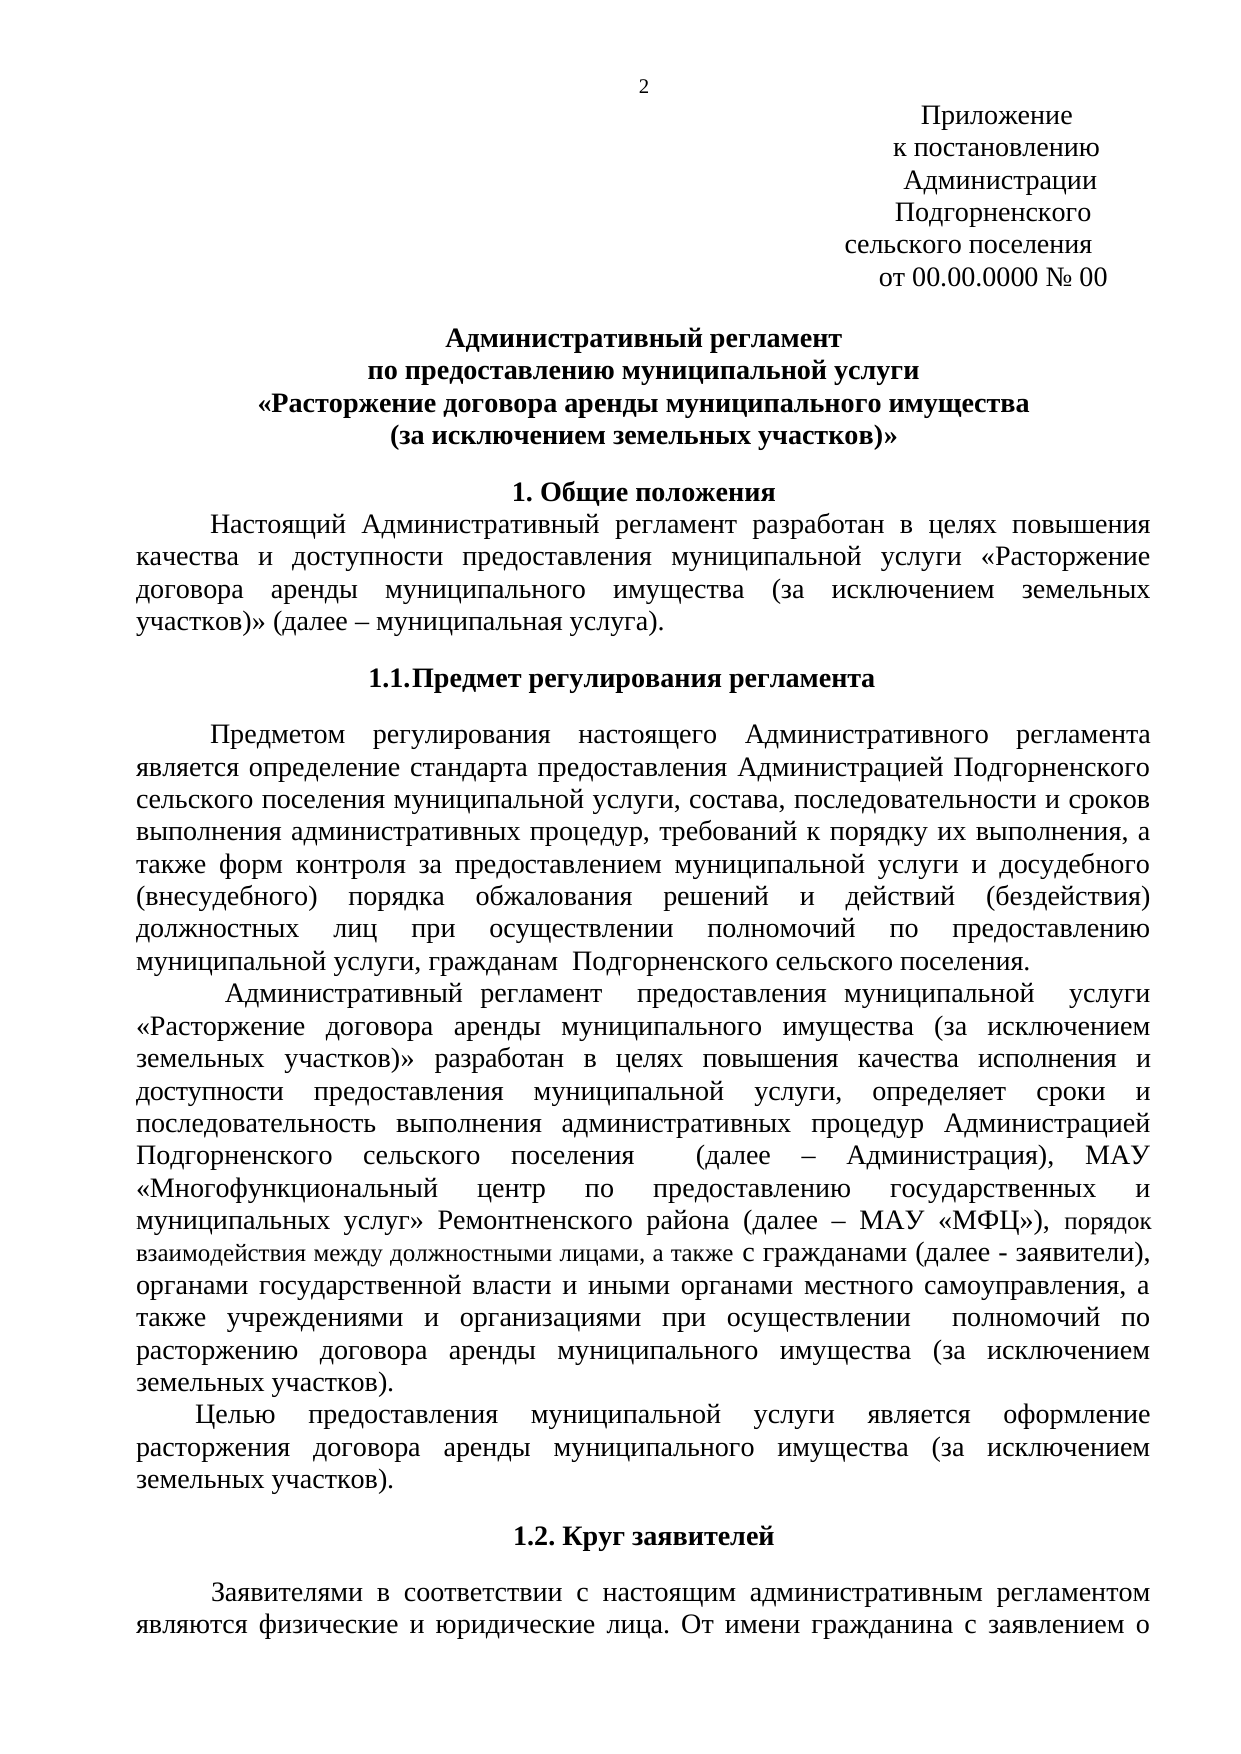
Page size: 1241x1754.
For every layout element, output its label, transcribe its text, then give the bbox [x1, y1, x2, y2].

text от 00.00.0000 № 00 [786, 260, 1152, 292]
text Администрации [786, 163, 1152, 195]
text Административный регламент предоставления муниципальной услуги «Расторжение договора аренды муниципального имущества (за исключением земельных участков)» разработан в целях повышения качества исполнения и доступности предоставления муниципальной услуги, определяет сроки и последовательность выполнения административных процедур Администрацией Подгорненского сельского поселения (далее – Администрация), МАУ «Многофункциональный центр по предоставлению государственных и муниципальных услуг» Ремонтненского района (далее – МАУ «МФЦ»), порядок взаимодействия между должностными лицами, а также с гражданами (далее - заявители), органами государственной власти и иными органами местного самоуправления, а также учреждениями и организациями при осуществлении полномочий по расторжению договора аренды муниципального имущества (за исключением земельных участков). [136, 976, 1152, 1397]
text Предметом регулирования настоящего Административного регламента является определение стандарта предоставления Администрацией Подгорненского сельского поселения муниципальной услуги, состава, последовательности и сроков выполнения административных процедур, требований к порядку их выполнения, а также форм контроля за предоставлением муниципальной услуги и досудебного (внесудебного) порядка обжалования решений и действий (бездействия) должностных лиц при осуществлении полномочий по предоставлению муниципальной услуги, гражданам Подгорненского сельского поселения. [136, 717, 1152, 976]
text (за исключением земельных участков)» [136, 418, 1152, 451]
text к постановлению [786, 130, 1152, 163]
text Настоящий Административный регламент разработан в целях повышения качества и доступности предоставления муниципальной услуги «Расторжение договора аренды муниципального имущества (за исключением земельных участков)» (далее – муниципальная услуга). [136, 507, 1152, 637]
text 1.2. Круг заявителей [136, 1519, 1152, 1551]
text Административный регламент [136, 321, 1152, 353]
text «Расторжение договора аренды муниципального имущества [136, 386, 1152, 418]
text Целью предоставления муниципальной услуги является оформление расторжения договора аренды муниципального имущества (за исключением земельных участков). [136, 1397, 1152, 1495]
text 1. Общие положения [136, 475, 1152, 507]
list Предмет регулирования регламента [92, 661, 1152, 693]
text Подгорненского сельского поселения [786, 195, 1152, 260]
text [136, 1575, 1152, 1640]
text по предоставлению муниципальной услуги [136, 353, 1152, 386]
text Приложение [786, 98, 1152, 130]
